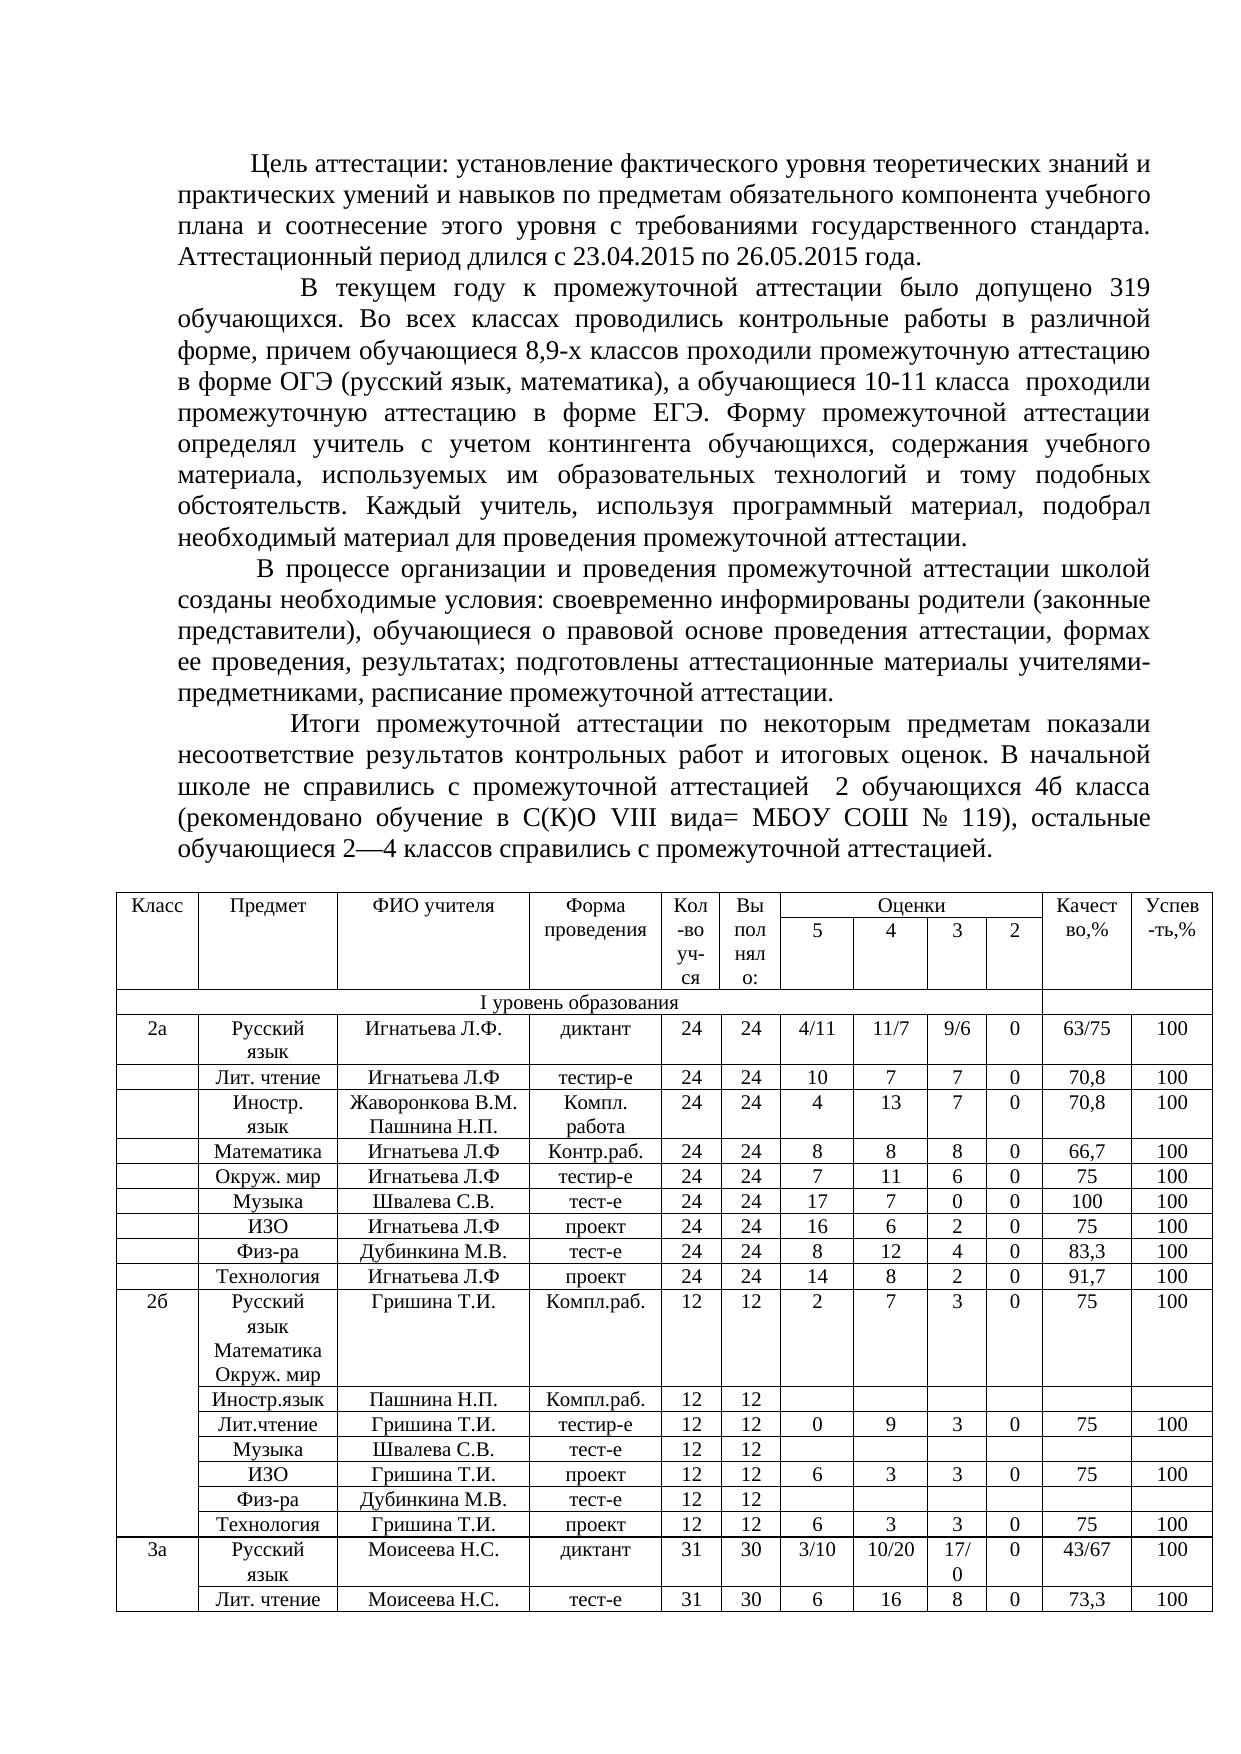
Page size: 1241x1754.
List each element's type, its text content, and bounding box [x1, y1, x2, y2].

table_cell 24 [722, 1189, 780, 1213]
table_cell Компл.раб. [530, 1290, 661, 1386]
table_cell 3 [928, 1462, 986, 1486]
table_cell Моисеева Н.С. [338, 1538, 529, 1586]
table_cell 0 [987, 1264, 1042, 1288]
table_cell [117, 1139, 198, 1163]
table_cell 100 [1132, 1512, 1212, 1536]
table_cell Компл.раб. [530, 1387, 661, 1411]
table_cell 75 [1043, 1412, 1131, 1436]
table_cell 0 [928, 1189, 986, 1213]
table_cell [117, 1164, 198, 1188]
table_cell 0 [987, 1538, 1042, 1586]
text В текущем году к промежуточной аттестации было допущено 319 обучающихся. Во всех классах проводились контрольные работы в различной форме, причем обучающиеся 8,9-х классов проходили промежуточную аттестацию в форме ОГЭ (русский язык, математика), а обучающиеся 10-11 класса проходили промежуточную аттестацию в форме ЕГЭ. Форму промежуточной аттестации определял учитель с учетом контингента обучающихся, содержания учебного материала, используемых им образовательных технологий и тому подобных обстоятельств. Каждый учитель, используя программный материал, подобрал необходимый материал для проведения промежуточной аттестации. [177, 271, 1152, 552]
table_cell диктант [530, 1538, 661, 1586]
table_cell 24 [722, 1239, 780, 1263]
table_cell [854, 1437, 927, 1461]
table_cell [928, 1437, 986, 1461]
table_cell [928, 1387, 986, 1411]
table_cell 24 [722, 1090, 780, 1138]
table_cell 8 [928, 1587, 986, 1611]
table_cell 100 [1132, 1538, 1212, 1586]
table_cell 12 [722, 1412, 780, 1436]
table_cell 100 [1132, 1239, 1212, 1263]
table_cell 0 [987, 1015, 1042, 1063]
table_cell 17 [781, 1189, 853, 1213]
table_cell 83,3 [1043, 1239, 1131, 1263]
table_cell [117, 1189, 198, 1213]
table_cell Жаворонкова В.М. Пашнина Н.П. [338, 1090, 529, 1138]
table_cell 63/75 [1043, 1015, 1131, 1063]
table_cell 24 [662, 1239, 721, 1263]
table_cell 12 [662, 1412, 721, 1436]
table_cell 11 [854, 1164, 927, 1188]
table_cell 0 [987, 1239, 1042, 1263]
table_cell Музыка [199, 1437, 337, 1461]
table_cell 12 [722, 1437, 780, 1461]
table_cell [987, 1387, 1042, 1411]
table_cell ИЗО [199, 1214, 337, 1238]
table_cell Математика [199, 1139, 337, 1163]
table_cell тест-е [530, 1239, 661, 1263]
table_cell тест-е [530, 1189, 661, 1213]
table_cell 0 [987, 1290, 1042, 1386]
table_cell Дубинкина М.В. [338, 1487, 529, 1511]
table_cell 9/6 [928, 1015, 986, 1063]
table_cell 75 [1043, 1512, 1131, 1536]
table_cell 12 [662, 1387, 721, 1411]
text В процессе организации и проведения промежуточной аттестации школой созданы необходимые условия: своевременно информированы родители (законные представители), обучающиеся о правовой основе проведения аттестации, формах ее проведения, результатах; подготовлены аттестационные материалы учителями-предметниками, расписание промежуточной аттестации. [177, 552, 1152, 707]
table_header Предмет [199, 893, 337, 989]
table_cell 24 [662, 1264, 721, 1288]
table_cell 16 [854, 1587, 927, 1611]
table_cell проект [530, 1264, 661, 1288]
table_cell [117, 1065, 198, 1089]
table_cell 8 [781, 1139, 853, 1163]
table_cell [1132, 1487, 1212, 1511]
table_cell Гришина Т.И. [338, 1512, 529, 1536]
table_cell 70,8 [1043, 1090, 1131, 1138]
table_cell 100 [1132, 1587, 1212, 1611]
table_cell [1043, 1487, 1131, 1511]
table_cell 6 [854, 1214, 927, 1238]
table_cell [781, 1387, 853, 1411]
table_cell Игнатьева Л.Ф [338, 1164, 529, 1188]
table_cell Технология [199, 1512, 337, 1536]
table_cell тестир-е [530, 1065, 661, 1089]
table_cell 17/0 [928, 1538, 986, 1586]
table_cell [1043, 1387, 1131, 1411]
table_cell 0 [781, 1412, 853, 1436]
table_cell 12 [722, 1462, 780, 1486]
table_cell 2б [117, 1290, 198, 1536]
table_cell 0 [987, 1512, 1042, 1536]
table_cell Швалева С.В. [338, 1189, 529, 1213]
table_cell 0 [987, 1090, 1042, 1138]
table_cell тест-е [530, 1587, 661, 1611]
table_cell 10/20 [854, 1538, 927, 1586]
table_cell 2 [928, 1214, 986, 1238]
table_cell 24 [662, 1139, 721, 1163]
table_cell 3 [854, 1512, 927, 1536]
table_cell 13 [854, 1090, 927, 1138]
table_cell Физ-ра [199, 1239, 337, 1263]
table_cell 3 [928, 1290, 986, 1386]
table_cell 24 [662, 1189, 721, 1213]
table_header Качество,% [1043, 893, 1131, 989]
table_cell диктант [530, 1015, 661, 1063]
table_cell I уровень образования [117, 990, 1042, 1014]
table_cell 75 [1043, 1462, 1131, 1486]
table_cell 12 [662, 1437, 721, 1461]
table_cell Лит.чтение [199, 1412, 337, 1436]
table_cell 43/67 [1043, 1538, 1131, 1586]
table_cell тестир-е [530, 1164, 661, 1188]
table_cell 100 [1132, 1090, 1212, 1138]
table_cell [854, 1487, 927, 1511]
table_cell 100 [1132, 1189, 1212, 1213]
table_cell 9 [854, 1412, 927, 1436]
table_cell 100 [1132, 1462, 1212, 1486]
table_cell 24 [722, 1139, 780, 1163]
table_cell 4/11 [781, 1015, 853, 1063]
table_cell Швалева С.В. [338, 1437, 529, 1461]
table_cell 7 [854, 1189, 927, 1213]
table_cell 31 [662, 1587, 721, 1611]
table_cell 4 [854, 918, 927, 989]
table_cell тест-е [530, 1437, 661, 1461]
table_cell 6 [781, 1587, 853, 1611]
table_cell 0 [987, 1164, 1042, 1188]
table_header ФИО учителя [338, 893, 529, 989]
table_cell 8 [854, 1264, 927, 1288]
table_cell 12 [722, 1512, 780, 1536]
table_cell [928, 1487, 986, 1511]
table_cell 7 [928, 1090, 986, 1138]
table_cell Игнатьева Л.Ф [338, 1065, 529, 1089]
table_cell [117, 1214, 198, 1238]
table_cell 7 [928, 1065, 986, 1089]
table_cell 5 [781, 918, 853, 989]
table_cell 7 [854, 1065, 927, 1089]
table_cell 100 [1132, 1065, 1212, 1089]
table_cell [1132, 1387, 1212, 1411]
table_cell [987, 1487, 1042, 1511]
table_cell 2 [928, 1264, 986, 1288]
table_cell Игнатьева Л.Ф [338, 1139, 529, 1163]
table_cell 75 [1043, 1290, 1131, 1386]
table_cell Иностр. язык [199, 1090, 337, 1138]
table_cell 100 [1132, 1139, 1212, 1163]
table_cell 12 [662, 1487, 721, 1511]
table_cell 24 [662, 1164, 721, 1188]
table_cell [987, 1437, 1042, 1461]
table_cell 31 [662, 1538, 721, 1586]
table_cell 100 [1043, 1189, 1131, 1213]
table_cell проект [530, 1214, 661, 1238]
table_cell [117, 1090, 198, 1138]
table_cell 12 [722, 1487, 780, 1511]
table_cell 0 [987, 1214, 1042, 1238]
table_cell 12 [662, 1462, 721, 1486]
table_cell [781, 1487, 853, 1511]
table_cell 0 [987, 1065, 1042, 1089]
table_cell 0 [987, 1412, 1042, 1436]
table_cell Русский язык [199, 1015, 337, 1063]
table_cell 3/10 [781, 1538, 853, 1586]
table_cell Игнатьева Л.Ф. [338, 1015, 529, 1063]
table_cell Гришина Т.И. [338, 1290, 529, 1386]
table_cell 75 [1043, 1164, 1131, 1188]
table_cell тестир-е [530, 1412, 661, 1436]
table_cell 24 [662, 1214, 721, 1238]
table_cell Гришина Т.И. [338, 1462, 529, 1486]
table_cell 2 [781, 1290, 853, 1386]
table_cell 3 [854, 1462, 927, 1486]
table_cell Дубинкина М.В. [338, 1239, 529, 1263]
table_cell 11/7 [854, 1015, 927, 1063]
table_cell Лит. чтение [199, 1065, 337, 1089]
table_header Кол-во уч-ся [662, 893, 719, 989]
table_cell [1043, 990, 1212, 1014]
table_cell 24 [662, 1065, 721, 1089]
table_cell [117, 1264, 198, 1288]
table_cell 66,7 [1043, 1139, 1131, 1163]
table_cell 3 [928, 918, 986, 989]
table_cell [1043, 1437, 1131, 1461]
table_cell 8 [781, 1239, 853, 1263]
text Итоги промежуточной аттестации по некоторым предметам показали несоответствие результатов контрольных работ и итоговых оценок. В начальной школе не справились с промежуточной аттестацией 2 обучающихся 4б класса (рекомендовано обучение в С(К)О VIII вида= МБОУ СОШ № 119), остальные обучающиеся 2—4 классов справились с промежуточной аттестацией. [177, 707, 1152, 863]
table_cell 91,7 [1043, 1264, 1131, 1288]
table_cell Пашнина Н.П. [338, 1387, 529, 1411]
table_cell 24 [722, 1164, 780, 1188]
table_cell тест-е [530, 1487, 661, 1511]
table_cell проект [530, 1512, 661, 1536]
table_cell 12 [662, 1290, 721, 1386]
table_cell Гришина Т.И. [338, 1412, 529, 1436]
table_cell [1132, 1437, 1212, 1461]
table_cell [854, 1387, 927, 1411]
table_cell 3а [117, 1538, 198, 1611]
table_cell 3 [928, 1512, 986, 1536]
table_cell 8 [854, 1139, 927, 1163]
table_cell 0 [987, 1139, 1042, 1163]
table_cell [117, 1239, 198, 1263]
table_cell Русский язык Математика Окруж. мир [199, 1290, 337, 1386]
table_cell Игнатьева Л.Ф [338, 1264, 529, 1288]
table_cell 4 [928, 1239, 986, 1263]
table_cell 7 [781, 1164, 853, 1188]
table_cell Компл. работа [530, 1090, 661, 1138]
table_cell 100 [1132, 1164, 1212, 1188]
table_cell 12 [722, 1387, 780, 1411]
table_cell 7 [854, 1290, 927, 1386]
table_cell 0 [987, 1189, 1042, 1213]
table_cell проект [530, 1462, 661, 1486]
table_cell 24 [722, 1015, 780, 1063]
table_cell 30 [722, 1538, 780, 1586]
table_cell 6 [781, 1512, 853, 1536]
table_header Выполняло: [720, 893, 780, 989]
table_cell 8 [928, 1139, 986, 1163]
table_cell Игнатьева Л.Ф [338, 1214, 529, 1238]
table_cell 73,3 [1043, 1587, 1131, 1611]
table_cell [781, 1437, 853, 1461]
table_cell 16 [781, 1214, 853, 1238]
table_cell Окруж. мир [199, 1164, 337, 1188]
table_cell 3 [928, 1412, 986, 1436]
table_cell 24 [662, 1015, 721, 1063]
table_cell 0 [987, 1462, 1042, 1486]
table_cell 100 [1132, 1015, 1212, 1063]
table_cell Русский язык [199, 1538, 337, 1586]
table_cell 6 [928, 1164, 986, 1188]
table_cell Иностр.язык [199, 1387, 337, 1411]
text Цель аттестации: установление фактического уровня теоретических знаний и практических умений и навыков по предметам обязательного компонента учебного плана и соотнесение этого уровня с требованиями государственного стандарта. Аттестационный период длился с 23.04.2015 по 26.05.2015 года. [177, 147, 1152, 271]
table_cell 24 [722, 1065, 780, 1089]
table_cell 75 [1043, 1214, 1131, 1238]
table_cell 30 [722, 1587, 780, 1611]
table_header Оценки [781, 893, 1042, 917]
table_cell Лит. чтение [199, 1587, 337, 1611]
table_cell 4 [781, 1090, 853, 1138]
table_cell ИЗО [199, 1462, 337, 1486]
table_cell 12 [662, 1512, 721, 1536]
table_cell 6 [781, 1462, 853, 1486]
table_cell Технология [199, 1264, 337, 1288]
table_cell 2а [117, 1015, 198, 1063]
table_cell Музыка [199, 1189, 337, 1213]
table_cell 14 [781, 1264, 853, 1288]
table_cell 70,8 [1043, 1065, 1131, 1089]
table_cell Контр.раб. [530, 1139, 661, 1163]
table_header Класс [117, 893, 198, 989]
table_cell 24 [662, 1090, 721, 1138]
table_cell Физ-ра [199, 1487, 337, 1511]
table_cell 100 [1132, 1264, 1212, 1288]
table_cell 100 [1132, 1214, 1212, 1238]
table_cell 24 [722, 1264, 780, 1288]
table_cell 0 [987, 1587, 1042, 1611]
table_cell 12 [722, 1290, 780, 1386]
table_cell 10 [781, 1065, 853, 1089]
table_cell 24 [722, 1214, 780, 1238]
table_cell 100 [1132, 1290, 1212, 1386]
table_cell 100 [1132, 1412, 1212, 1436]
table_header Форма проведения [530, 893, 661, 989]
table_cell Моисеева Н.С. [338, 1587, 529, 1611]
table_header Успев-ть,% [1132, 893, 1212, 989]
table_cell 12 [854, 1239, 927, 1263]
table_cell 2 [987, 918, 1042, 989]
